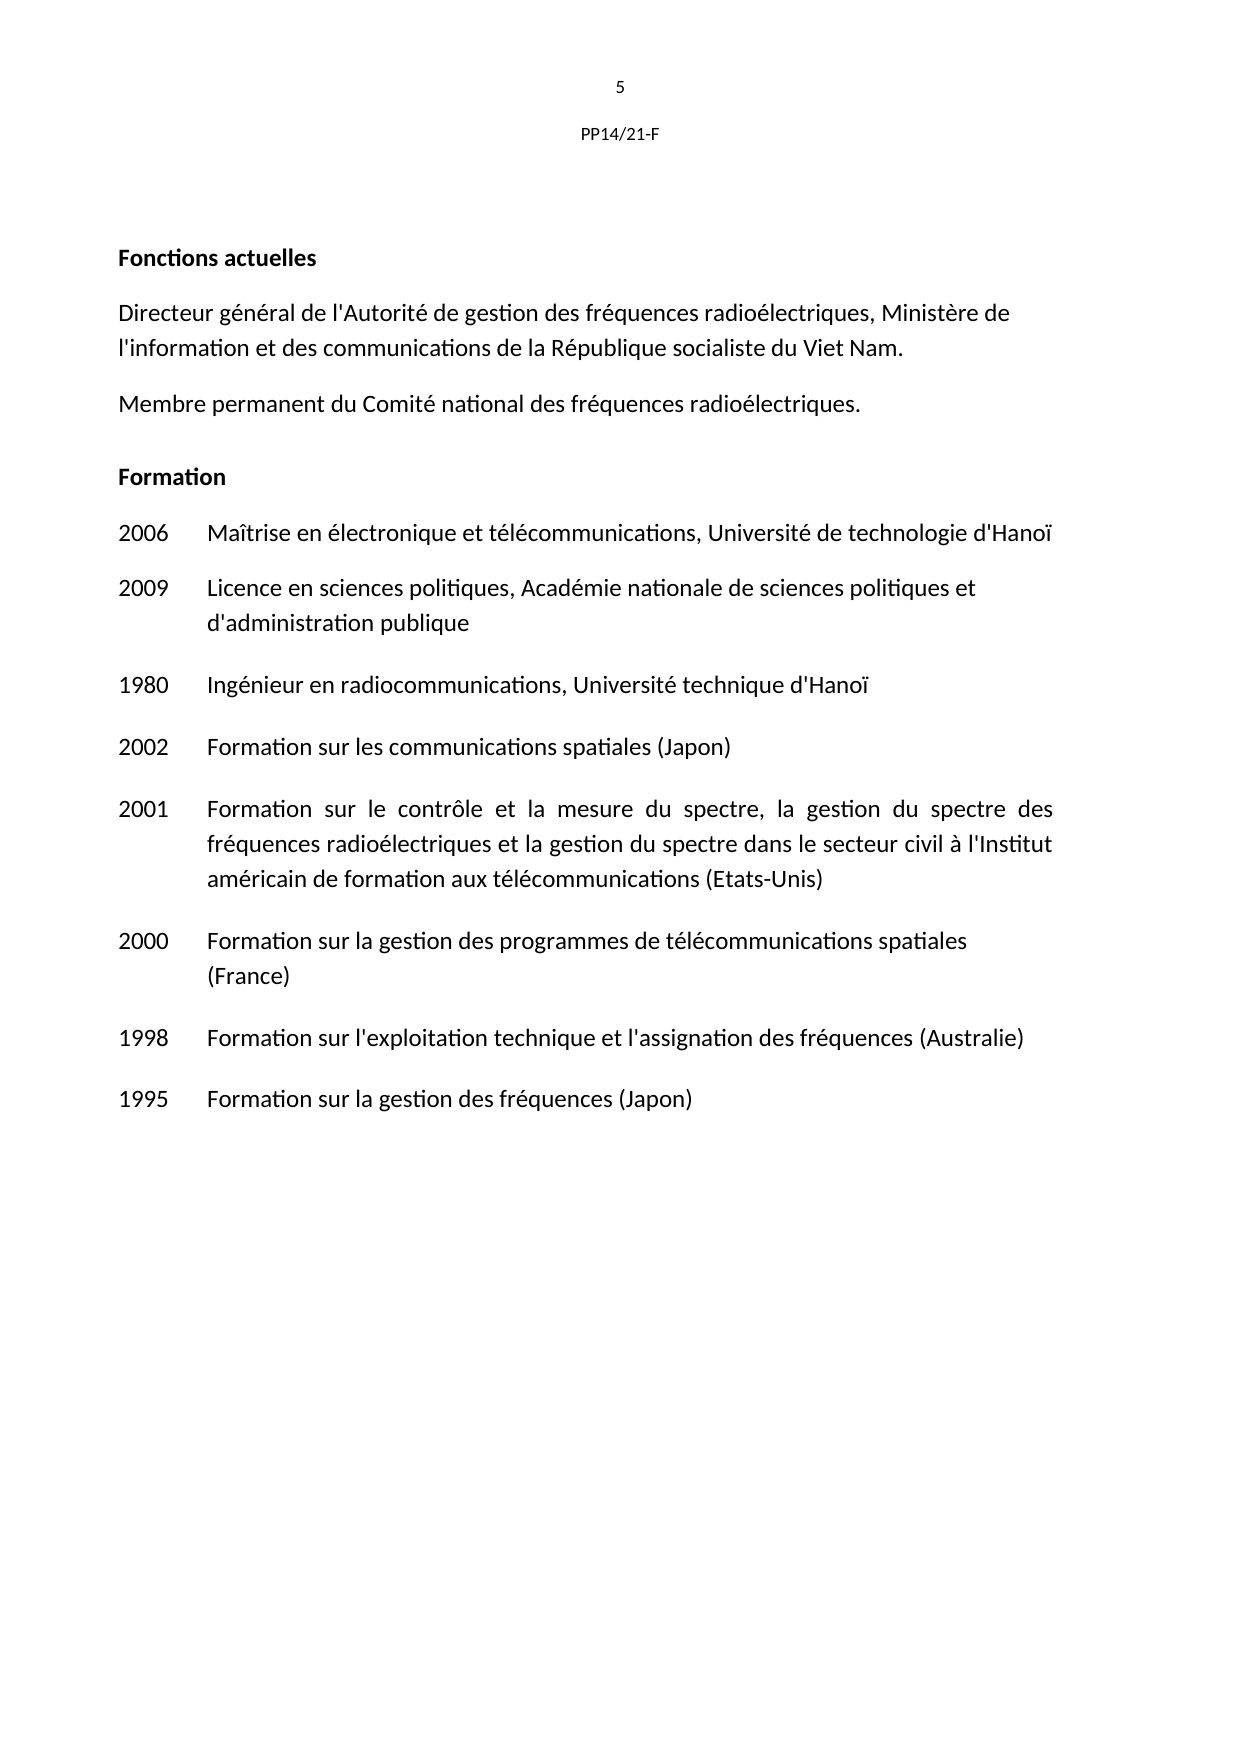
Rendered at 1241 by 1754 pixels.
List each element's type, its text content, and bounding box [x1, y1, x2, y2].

table_cell Formation sur le contrôle et la mesure du spectre, la gestion du spectre des fréquences radioélectriques et la gestion du spectre dans le secteur civil à l'Institut américain de formation aux télécommunications (Etats-Unis) [196, 787, 1066, 918]
table_cell 1998 [107, 1015, 196, 1077]
table_cell Formation sur les communications spatiales (Japon) [196, 725, 1066, 787]
table_cell 2002 [107, 725, 196, 787]
table_cell Formation sur la gestion des programmes de télécommunications spatiales (France) [196, 919, 1066, 1015]
text Directeur général de l'Autorité de gestion des fréquences radioélectriques, Ministère de l'information et des communications de la République socialiste du Viet Nam. [118, 297, 1122, 363]
text Membre permanent du Comité national des fréquences radioélectriques. [118, 388, 1122, 419]
table_cell Formation sur l'exploitation technique et l'assignation des fréquences (Australie) [196, 1015, 1066, 1077]
table_header Maîtrise en électronique et télécommunications, Université de technologie d'Hanoï [196, 517, 1066, 572]
table_cell 2001 [107, 787, 196, 918]
subtitle Fonctions actuelles [118, 242, 1122, 272]
subtitle Formation [118, 461, 1122, 491]
table_cell 2000 [107, 919, 196, 1015]
table_cell Formation sur la gestion des fréquences (Japon) [196, 1077, 1066, 1139]
table_cell 1995 [107, 1077, 196, 1139]
table_cell 1980 [107, 663, 196, 725]
table_cell Ingénieur en radiocommunications, Université technique d'Hanoï [196, 663, 1066, 725]
table_cell 2009 [107, 572, 196, 663]
table_cell Licence en sciences politiques, Académie nationale de sciences politiques et d'administration publique [196, 572, 1066, 663]
table_header 2006 [107, 517, 196, 572]
